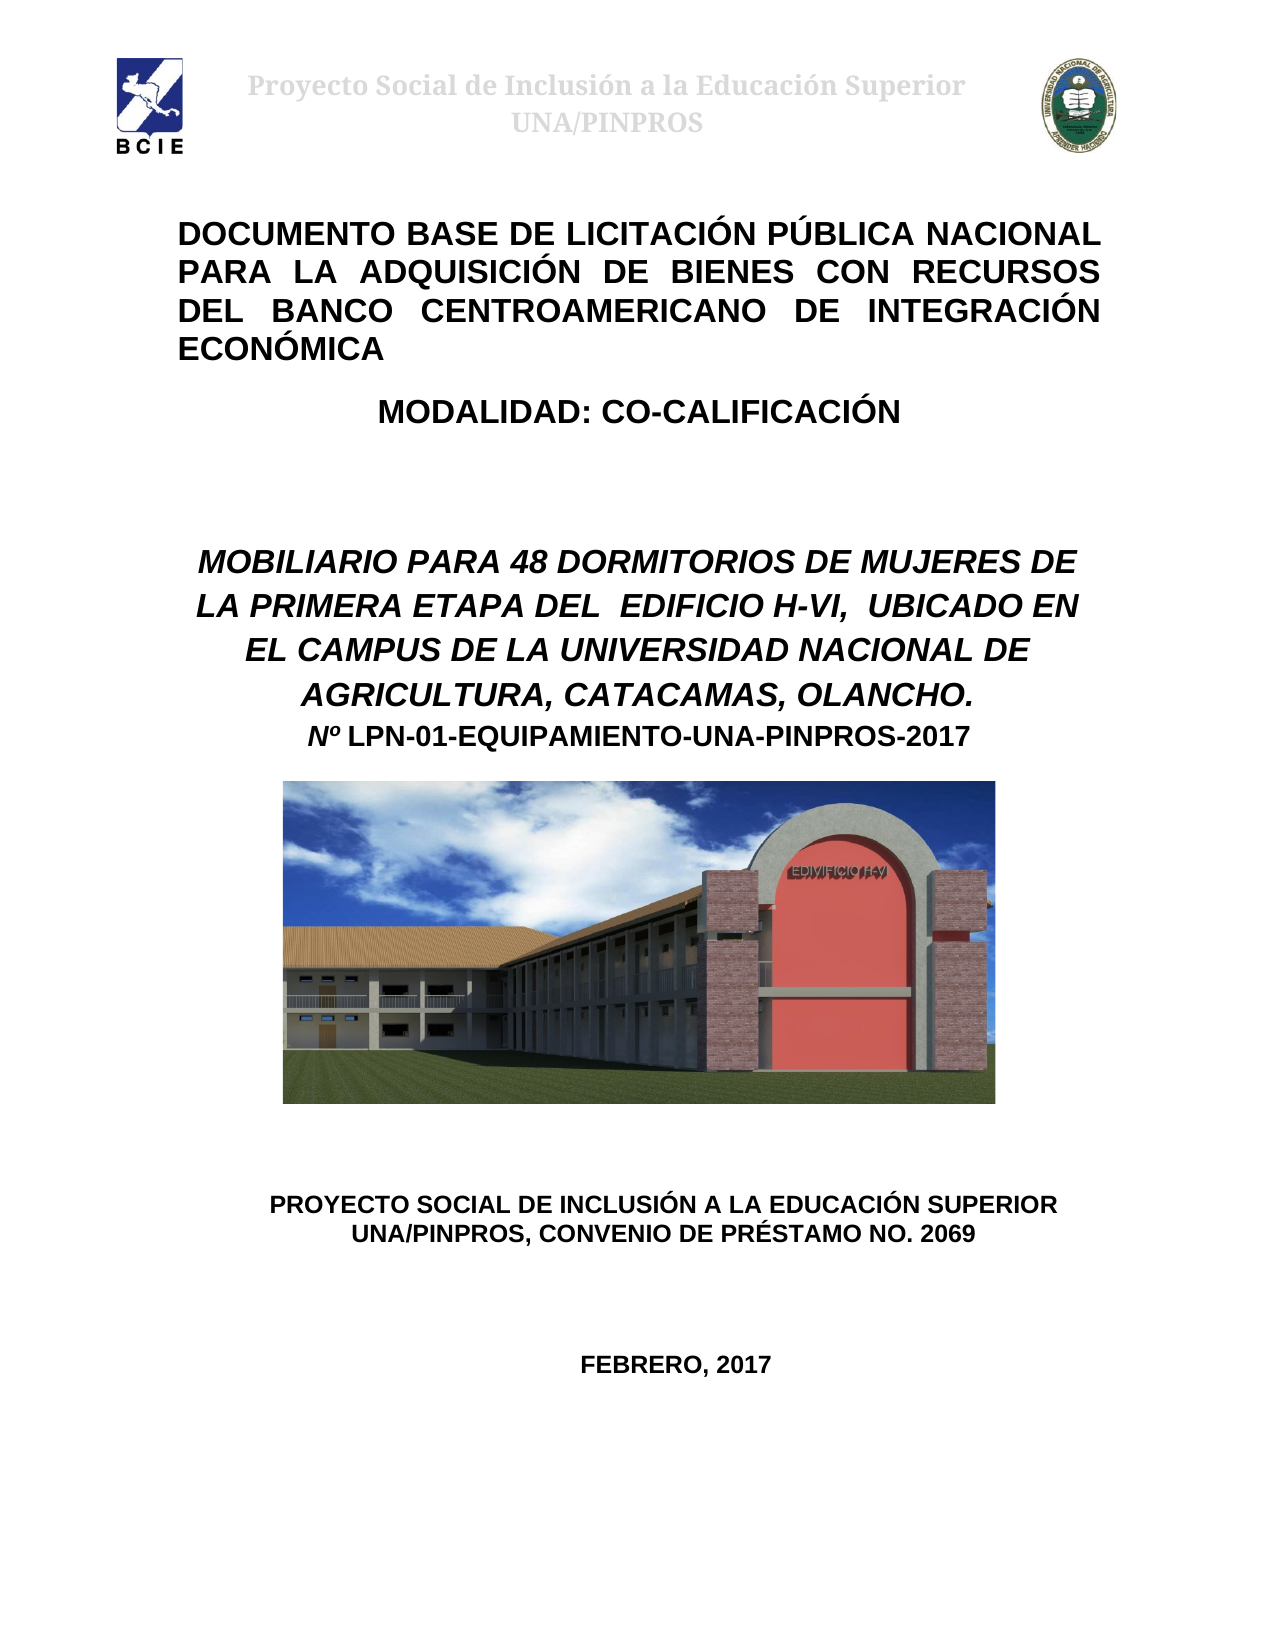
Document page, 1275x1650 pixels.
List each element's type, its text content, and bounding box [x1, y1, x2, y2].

text PROYECTO SOCIAL DE INCLUSIÓN A LA EDUCACIÓN SUPERIOR UNA/PINPROS, CONVENIO DE PRÉSTAMO NO. 2069 [267, 1190, 1060, 1248]
text FEBRERO, 2017 [177, 1350, 1101, 1378]
text Nº LPN-01-EQUIPAMIENTO-UNA-PINPROS-2017 [177, 719, 1101, 752]
text DOCUMENTO BASE DE LICITACIÓN PÚBLICA NACIONAL PARA LA ADQUISICIÓN DE BIENES CON RECURSOS DEL BANCO CENTROAMERICANO DE INTEGRACIÓN ECONÓMICA [177, 214, 1101, 367]
picture [282, 781, 996, 1104]
text MODALIDAD: CO-CALIFICACIÓN [177, 392, 1101, 431]
text MOBILIARIO PARA 48 DORMITORIOS DE MUJERES DE LA PRIMERA ETAPA DEL EDIFICIO H-VI, UBICADO EN EL CAMPUS DE LA UNIVERSIDAD NACIONAL DE AGRICULTURA, CATACAMAS, OLANCHO. [177, 542, 1098, 713]
picture [1041, 58, 1117, 153]
picture [116, 58, 183, 154]
